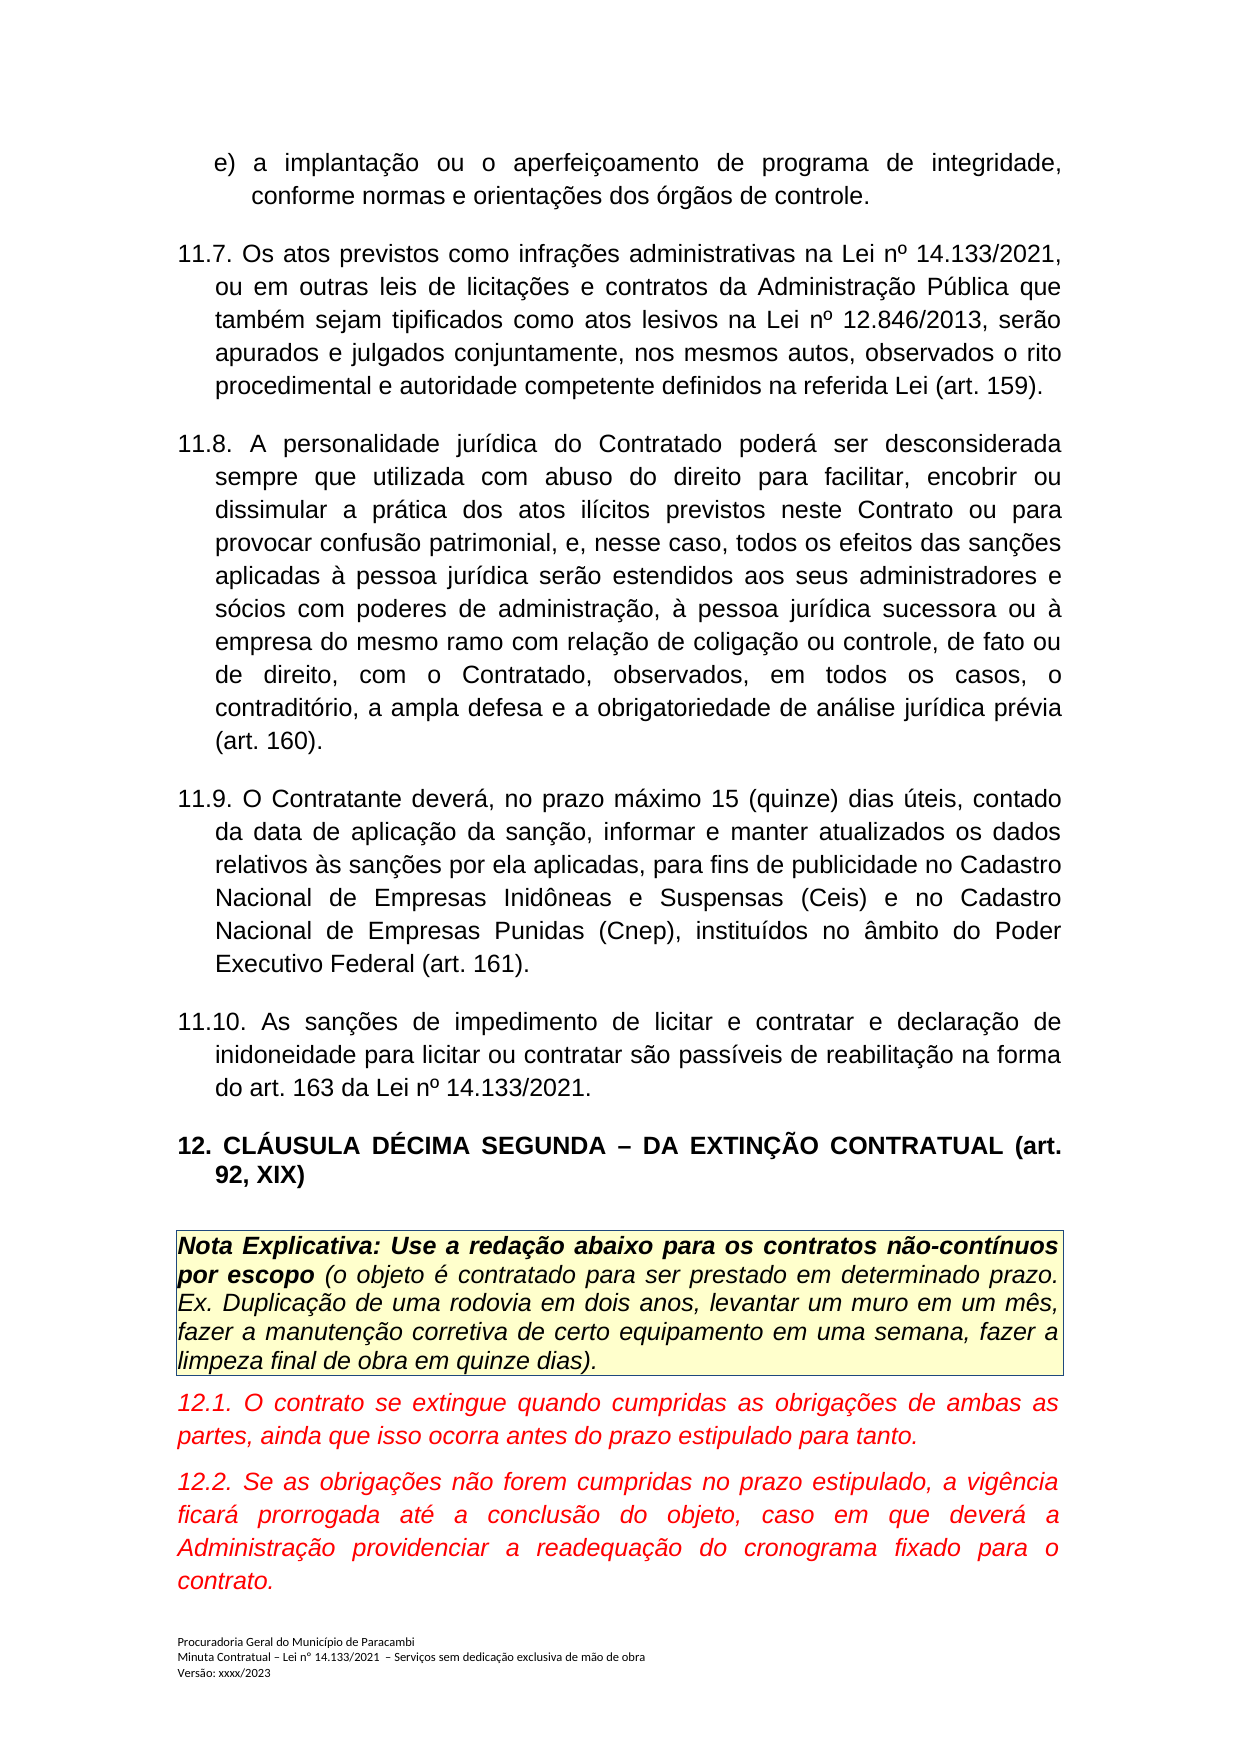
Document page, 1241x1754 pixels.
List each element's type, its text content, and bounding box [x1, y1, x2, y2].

text Nota Explicativa: Use a redação abaixo para os contratos não-contínuos por escopo (o objeto é contratado para ser prestado em determinado prazo. Ex. Duplicação de uma rodovia em dois anos, levantar um muro em um mês, fazer a manutenção corretiva de certo equipamento em uma semana, fazer a limpeza final de obra em quinze dias). [177, 1231, 1063, 1375]
text 11.7. Os atos previstos como infrações administrativas na Lei nº 14.133/2021, ou em outras leis de licitações e contratos da Administração Pública que também sejam tipificados como atos lesivos na Lei nº 12.846/2013, serão apurados e julgados conjuntamente, nos mesmos autos, observados o rito procedimental e autoridade competente definidos na referida Lei (art. 159). [177, 239, 1063, 399]
text 12.2. Se as obrigações não forem cumpridas no prazo estipulado, a vigência ficará prorrogada até a conclusão do objeto, caso em que deverá a Administração providenciar a readequação do cronograma fixado para o contrato. [177, 1467, 1063, 1594]
text 12.1. O contrato se extingue quando cumpridas as obrigações de ambas as partes, ainda que isso ocorra antes do prazo estipulado para tanto. [177, 1388, 1063, 1450]
text e) a implantação ou o aperfeiçoamento de programa de integridade, conforme normas e orientações dos órgãos de controle. [213, 148, 1063, 209]
text 11.8. A personalidade jurídica do Contratado poderá ser desconsiderada sempre que utilizada com abuso do direito para facilitar, encobrir ou dissimular a prática dos atos ilícitos previstos neste Contrato ou para provocar confusão patrimonial, e, nesse caso, todos os efeitos das sanções aplicadas à pessoa jurídica serão estendidos aos seus administradores e sócios com poderes de administração, à pessoa jurídica sucessora ou à empresa do mesmo ramo com relação de coligação ou controle, de fato ou de direito, com o Contratado, observados, em todos os casos, o contraditório, a ampla defesa e a obrigatoriedade de análise jurídica prévia (art. 160). [177, 429, 1063, 755]
text 12. CLÁUSULA DÉCIMA SEGUNDA – DA EXTINÇÃO CONTRATUAL (art. 92, XIX) [177, 1131, 1063, 1189]
text 11.10. As sanções de impedimento de licitar e contratar e declaração de inidoneidade para licitar ou contratar são passíveis de reabilitação na forma do art. 163 da Lei nº 14.133/2021. [177, 1007, 1063, 1102]
text 11.9. O Contratante deverá, no prazo máximo 15 (quinze) dias úteis, contado da data de aplicação da sanção, informar e manter atualizados os dados relativos às sanções por ela aplicadas, para fins de publicidade no Cadastro Nacional de Empresas Inidôneas e Suspensas (Ceis) e no Cadastro Nacional de Empresas Punidas (Cnep), instituídos no âmbito do Poder Executivo Federal (art. 161). [177, 784, 1063, 978]
